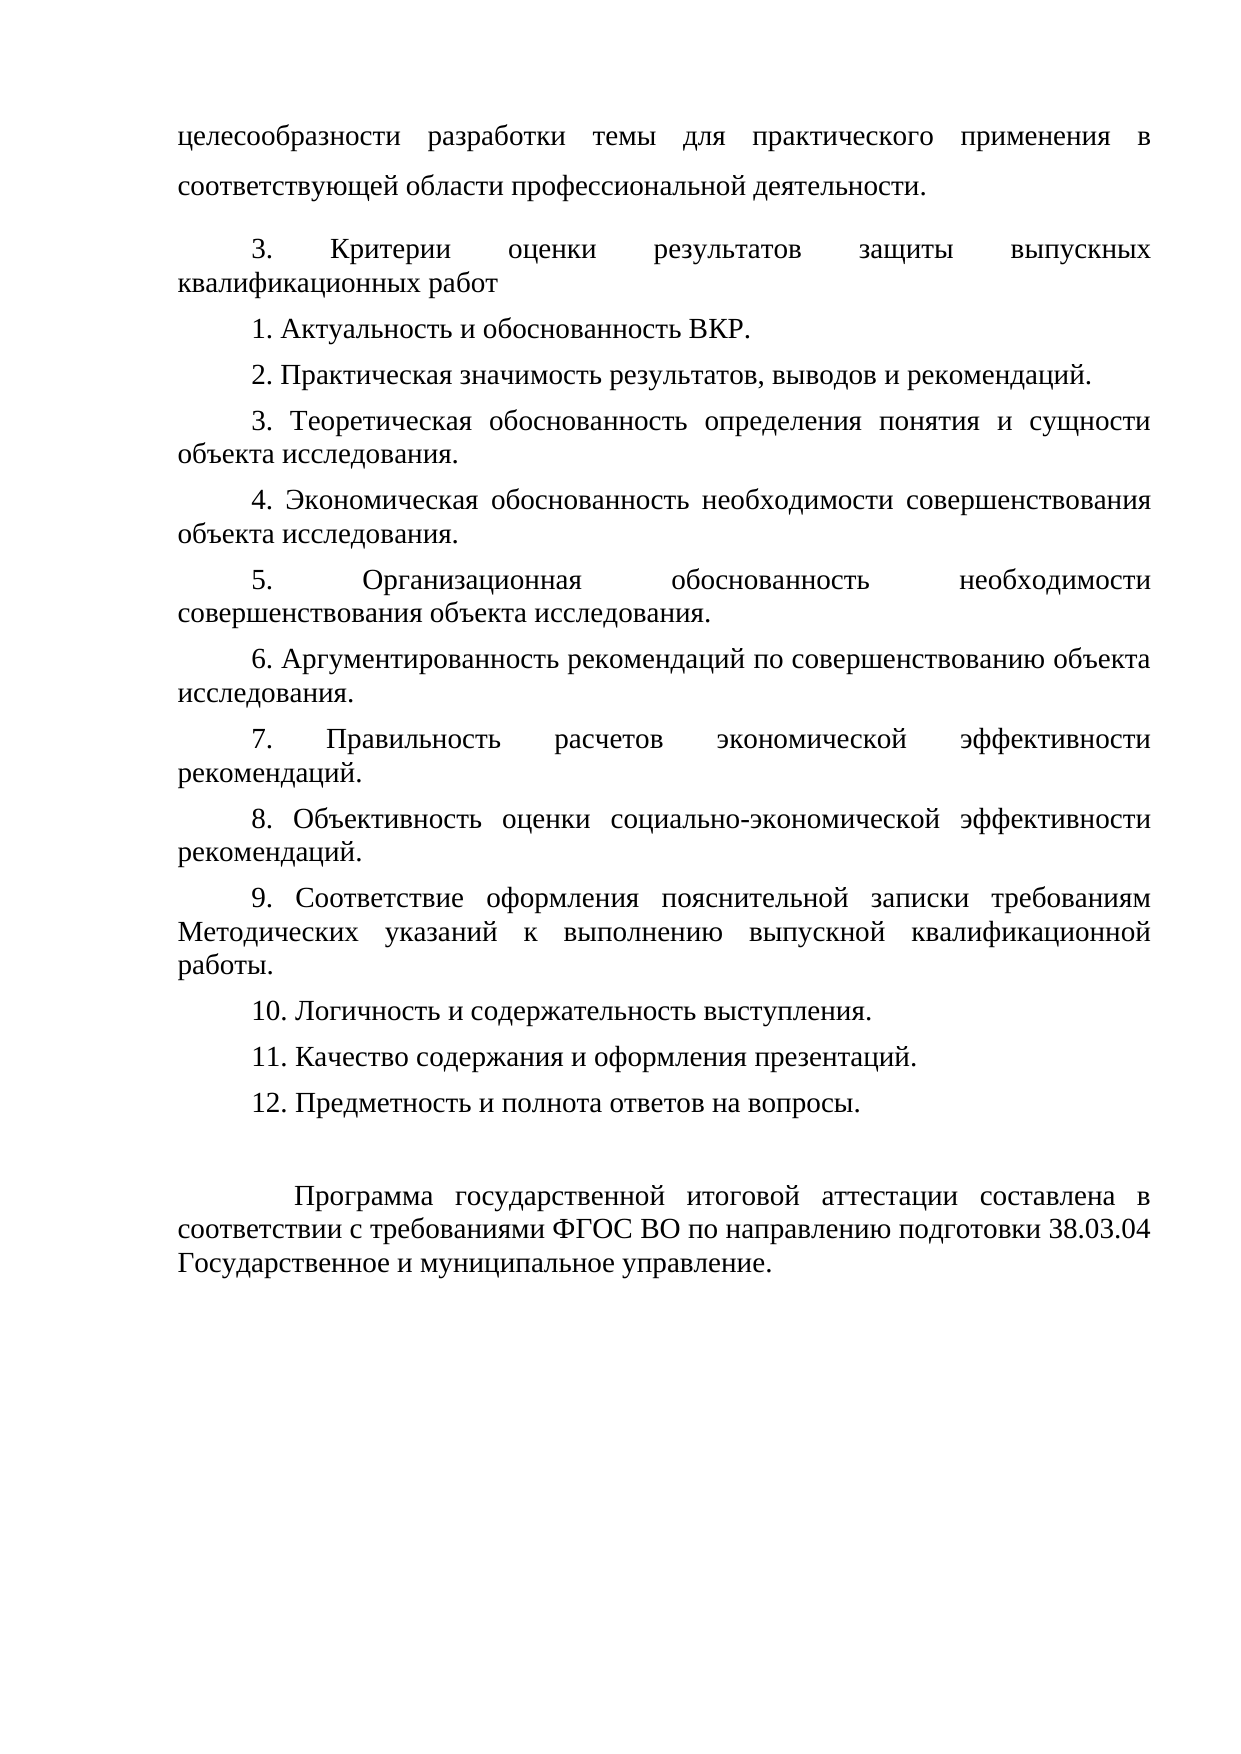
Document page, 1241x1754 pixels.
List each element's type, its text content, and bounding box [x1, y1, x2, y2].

text 3. Теоретическая обоснованность определения понятия и сущности объекта исследования. [177, 403, 1152, 470]
text 3. Критерии оценки результатов защиты выпускных квалификационных работ [177, 231, 1152, 298]
text 1. Актуальность и обоснованность ВКР. [177, 311, 1152, 344]
text 2. Практическая значимость результатов, выводов и рекомендаций. [177, 357, 1152, 390]
text 10. Логичность и содержательность выступления. [177, 993, 1152, 1027]
text 11. Качество содержания и оформления презентаций. [177, 1039, 1152, 1073]
text 9. Соответствие оформления пояснительной записки требованиям Методических указаний к выполнению выпускной квалификационной работы. [177, 880, 1152, 981]
text Программа государственной итоговой аттестации составлена в соответствии с требованиями ФГОС ВО по направлению подготовки 38.03.04 Государственное и муниципальное управление. [177, 1178, 1152, 1278]
text 7. Правильность расчетов экономической эффективности рекомендаций. [177, 721, 1152, 788]
text 12. Предметность и полнота ответов на вопросы. [177, 1086, 1152, 1119]
text 4. Экономическая обоснованность необходимости совершенствования объекта исследования. [177, 482, 1152, 549]
text 8. Объективность оценки социально-экономической эффективности рекомендаций. [177, 801, 1152, 868]
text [177, 118, 1152, 202]
text 6. Аргументированность рекомендаций по совершенствованию объекта исследования. [177, 642, 1152, 709]
text 5. Организационная обоснованность необходимости совершенствования объекта исследования. [177, 562, 1152, 629]
